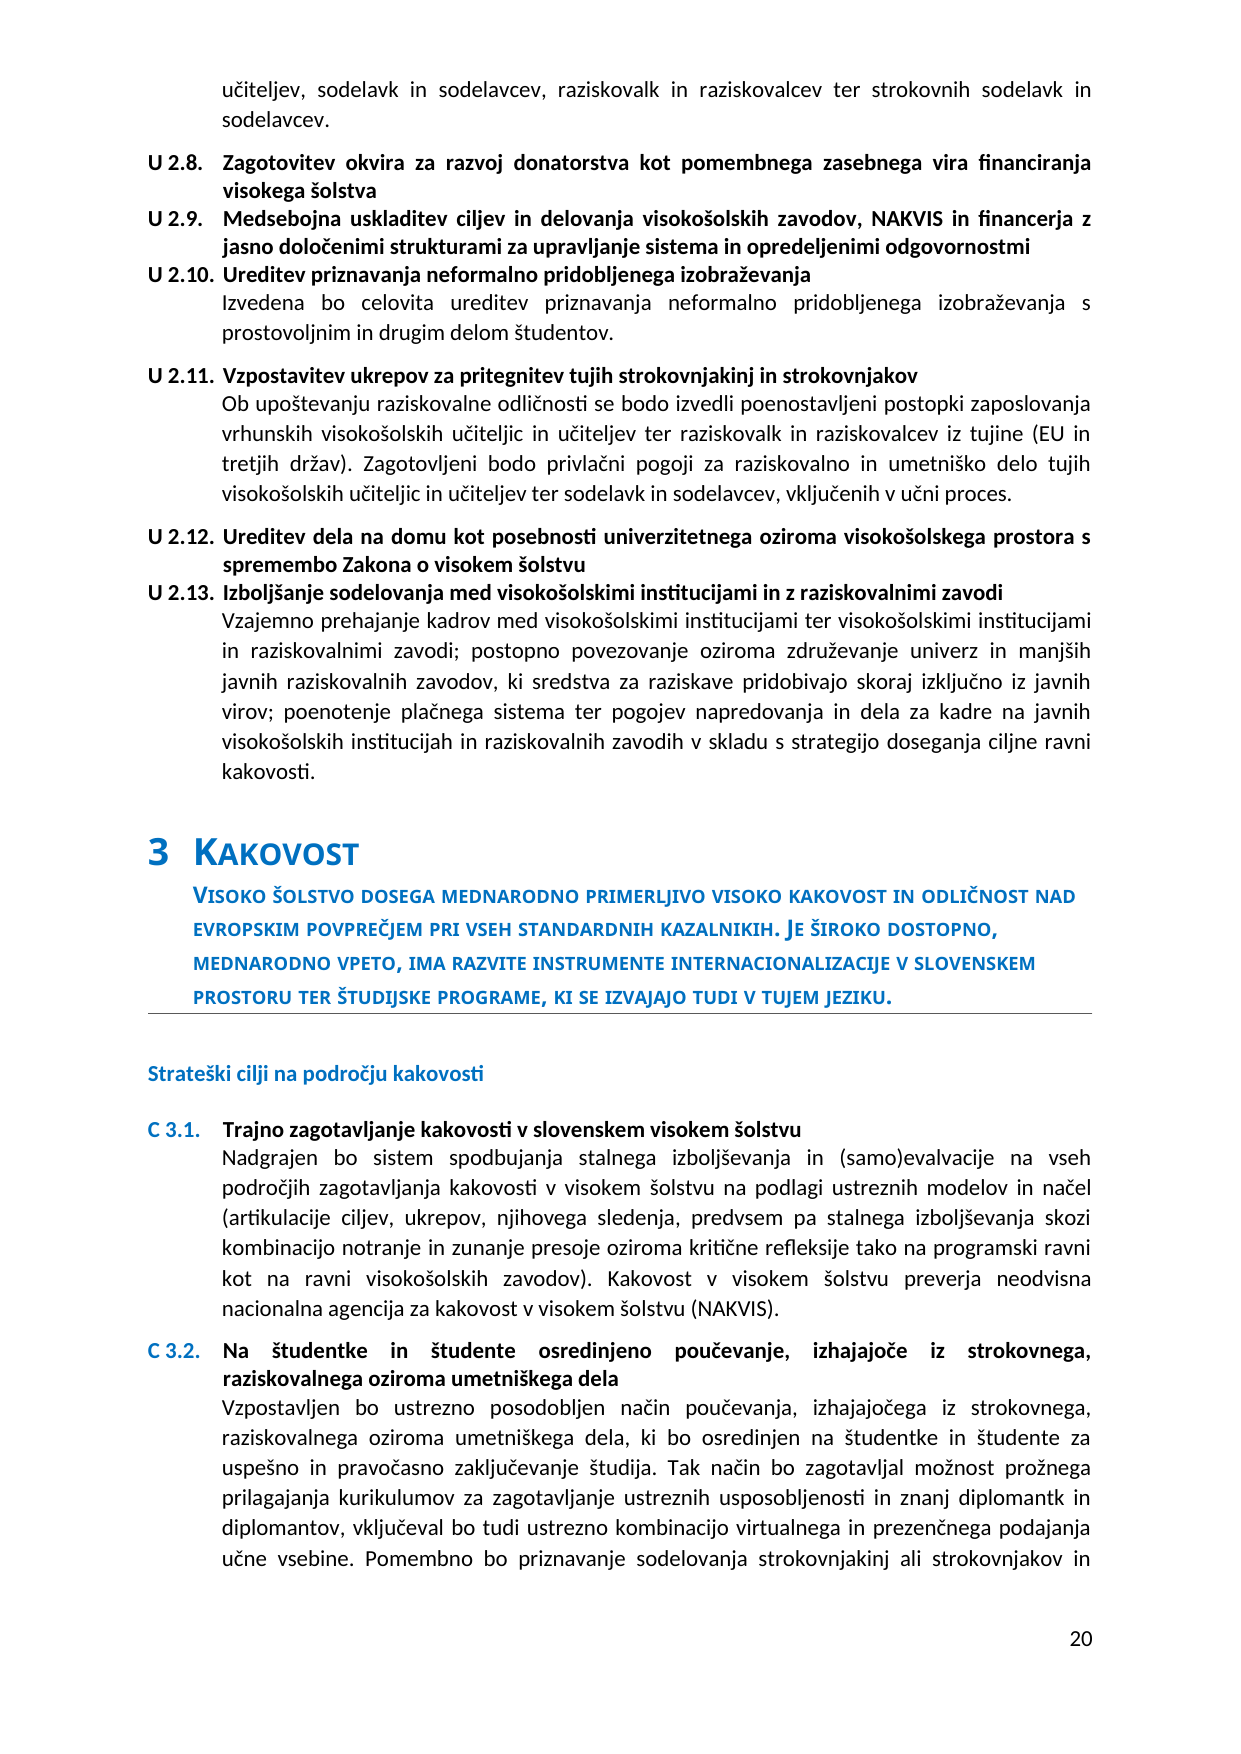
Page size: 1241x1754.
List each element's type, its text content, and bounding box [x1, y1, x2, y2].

list Vzpostavitev ukrepov za pritegnitev tujih strokovnjakinj in strokovnjakov [148, 361, 1092, 389]
text Nadgrajen bo sistem spodbujanja stalnega izboljševanja in (samo)evalvacije na vseh področjih zagotavljanja kakovosti v visokem šolstvu na podlagi ustreznih modelov in načel (artikulacije ciljev, ukrepov, njihovega sledenja, predvsem pa stalnega izboljševanja skozi kombinacijo notranje in zunanje presoje oziroma kritične refleksije tako na programski ravni kot na ravni visokošolskih zavodov). Kakovost v visokem šolstvu preverja neodvisna nacionalna agencija za kakovost v visokem šolstvu (NAKVIS). [222, 1143, 1092, 1322]
text Ob upoštevanju raziskovalne odličnosti se bodo izvedli poenostavljeni postopki zaposlovanja vrhunskih visokošolskih učiteljic in učiteljev ter raziskovalk in raziskovalcev iz tujine (EU in tretjih držav). Zagotovljeni bodo privlačni pogoji za raziskovalno in umetniško delo tujih visokošolskih učiteljic in učiteljev ter sodelavk in sodelavcev, vključenih v učni proces. [222, 389, 1092, 508]
list Ureditev priznavanja neformalno pridobljenega izobraževanja [148, 260, 1092, 288]
text Vzajemno prehajanje kadrov med visokošolskimi institucijami ter visokošolskimi institucijami in raziskovalnimi zavodi; postopno povezovanje oziroma združevanje univerz in manjših javnih raziskovalnih zavodov, ki sredstva za raziskave pridobivajo skoraj izključno iz javnih virov; poenotenje plačnega sistema ter pogojev napredovanja in dela za kadre na javnih visokošolskih institucijah in raziskovalnih zavodih v skladu s strategijo doseganja ciljne ravni kakovosti. [222, 606, 1092, 785]
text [222, 75, 1092, 133]
list Medsebojna uskladitev ciljev in delovanja visokošolskih zavodov, NAKVIS in financerja z jasno določenimi strukturami za upravljanje sistema in opredeljenimi odgovornostmi [148, 204, 1092, 260]
text Strateški cilji na področju kakovosti [148, 1059, 1092, 1088]
text Kakovost Visoko šolstvo dosega mednarodno primerljivo visoko kakovost in odličnost nad evropskim povprečjem pri vseh standardnih kazalnikih. Je široko dostopno, mednarodno vpeto, ima razvite instrumente internacionalizacije v slovenskem prostoru ter študijske programe, ki se izvajajo tudi v tujem jeziku. [148, 825, 1092, 1013]
list Izboljšanje sodelovanja med visokošolskimi institucijami in z raziskovalnimi zavodi [148, 578, 1092, 606]
list Ureditev dela na domu kot posebnosti univerzitetnega oziroma visokošolskega prostora s spremembo Zakona o visokem šolstvu [148, 522, 1092, 578]
list Trajno zagotavljanje kakovosti v slovenskem visokem šolstvu [148, 1115, 1092, 1143]
text Izvedena bo celovita ureditev priznavanja neformalno pridobljenega izobraževanja s prostovoljnim in drugim delom študentov. [222, 288, 1092, 346]
list Zagotovitev okvira za razvoj donatorstva kot pomembnega zasebnega vira financiranja visokega šolstva [148, 148, 1092, 204]
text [222, 1393, 1092, 1572]
list Na študentke in študente osredinjeno poučevanje, izhajajoče iz strokovnega, raziskovalnega oziroma umetniškega dela [148, 1337, 1092, 1393]
